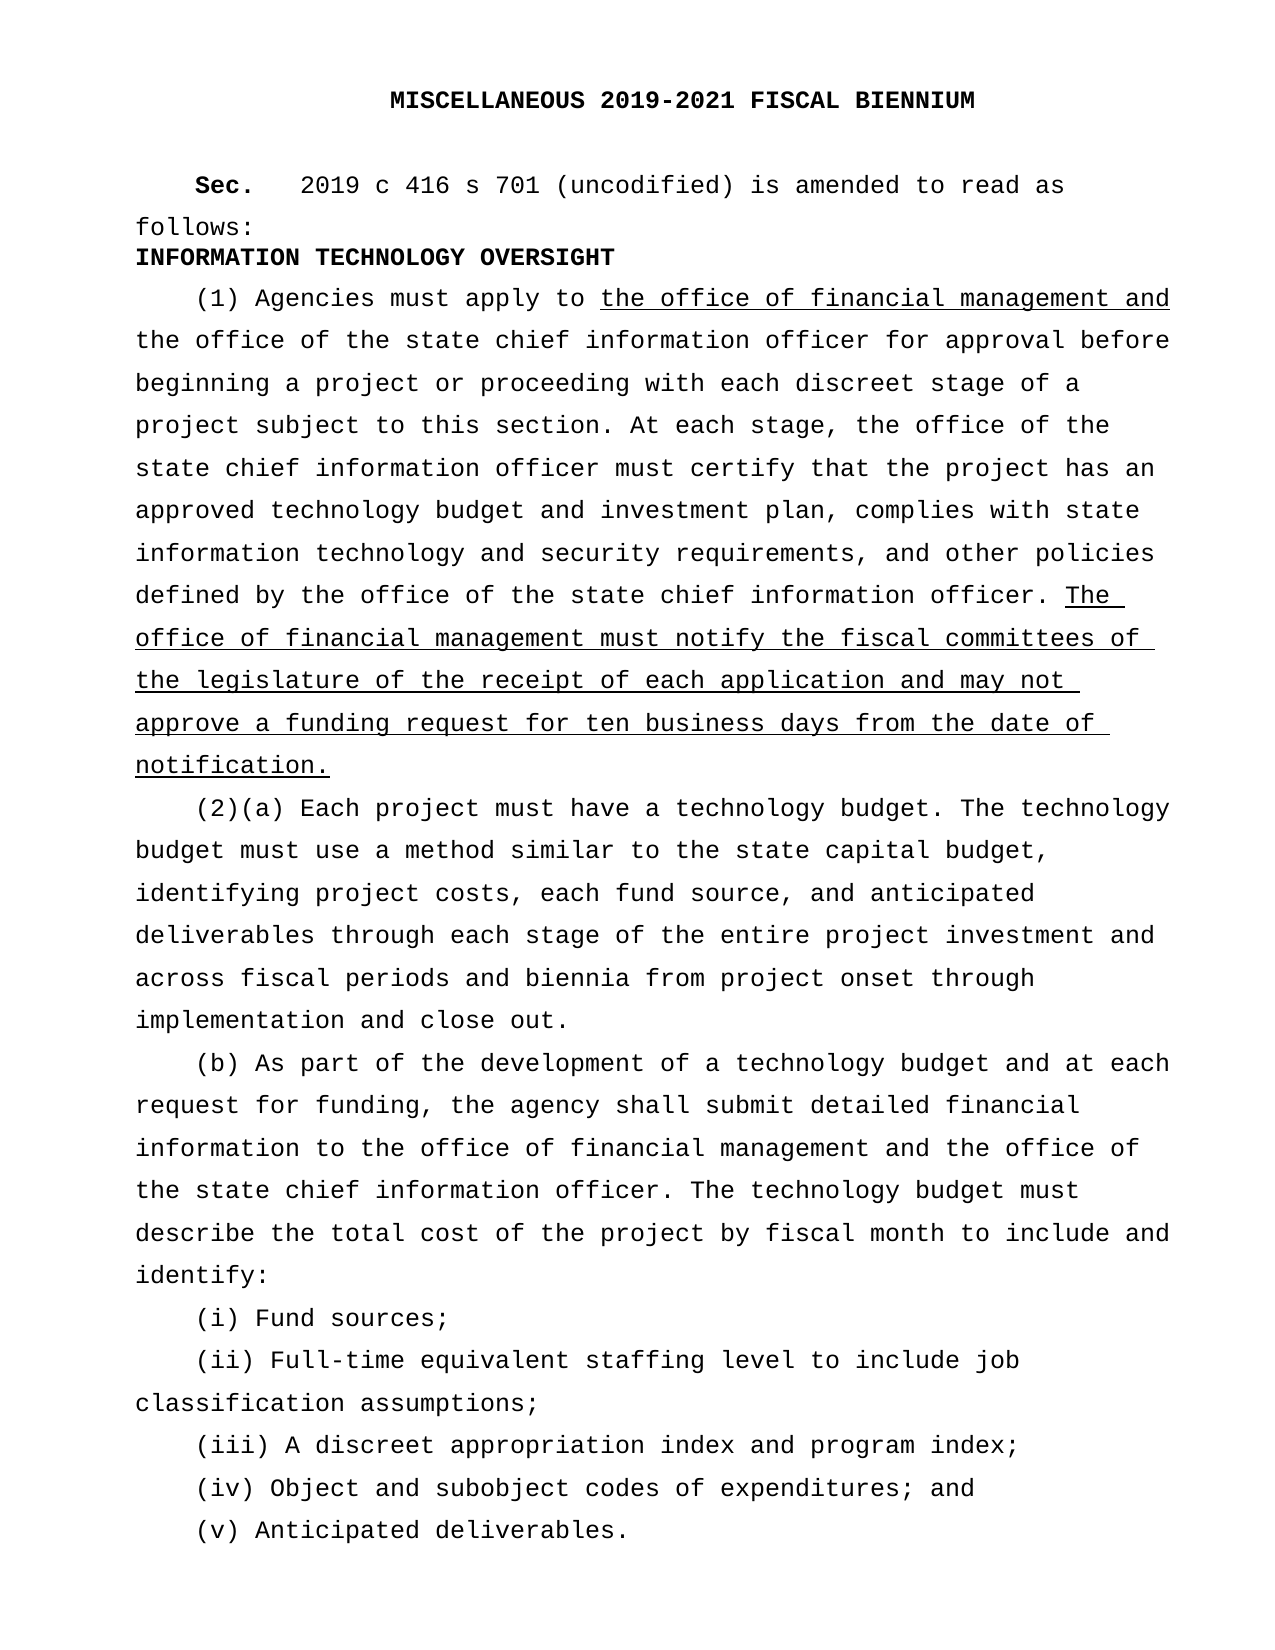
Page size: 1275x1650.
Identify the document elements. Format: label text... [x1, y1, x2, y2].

text (b) As part of the development of a technology budget and at each request for funding, the agency shall submit detailed financial information to the office of financial management and the office of the state chief information officer. The technology budget must describe the total cost of the project by fiscal month to include and identify: [135, 1037, 1170, 1292]
text (v) Anticipated deliverables. [135, 1505, 1170, 1547]
text Sec. 2019 c 416 s 701 (uncodified) is amended to read as follows: [135, 159, 1170, 244]
text MISCELLANEOUS 2019-2021 FISCAL BIENNIUM [135, 75, 1170, 117]
text (iii) A discreet appropriation index and program index; [135, 1420, 1170, 1462]
text (1) Agencies must apply to the office of financial management and the office of the state chief information officer for approval before beginning a project or proceeding with each discreet stage of a project subject to this section. At each stage, the office of the state chief information officer must certify that the project has an approved technology budget and investment plan, complies with state information technology and security requirements, and other policies defined by the office of the state chief information officer. The office of financial management must notify the fiscal committees of the legislature of the receipt of each application and may not approve a funding request for ten business days from the date of notification. [135, 272, 1170, 782]
text (i) Fund sources; [135, 1292, 1170, 1335]
text (2)(a) Each project must have a technology budget. The technology budget must use a method similar to the state capital budget, identifying project costs, each fund source, and anticipated deliverables through each stage of the entire project investment and across fiscal periods and biennia from project onset through implementation and close out. [135, 782, 1170, 1037]
text INFORMATION TECHNOLOGY OVERSIGHT [135, 244, 1170, 272]
text (iv) Object and subobject codes of expenditures; and [135, 1462, 1170, 1505]
text (ii) Full-time equivalent staffing level to include job classification assumptions; [135, 1335, 1170, 1420]
